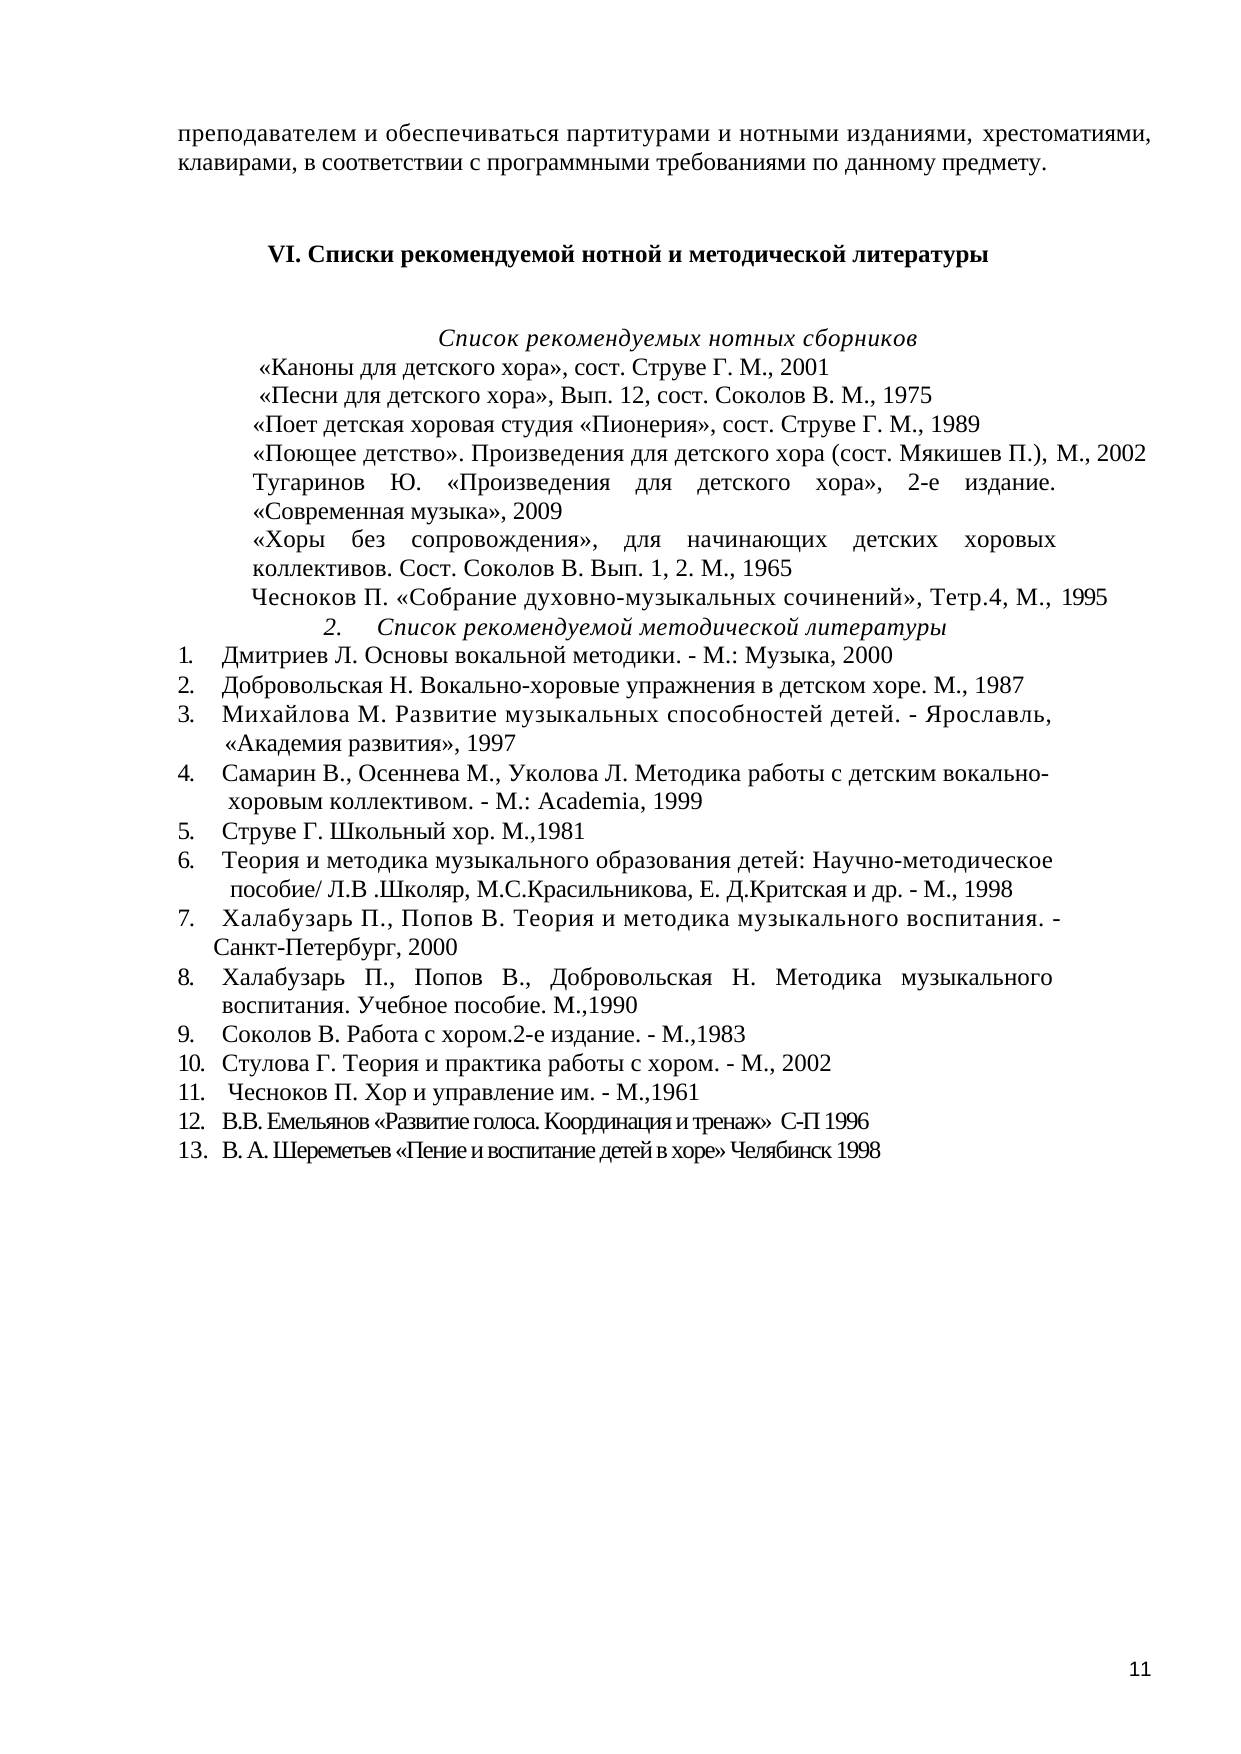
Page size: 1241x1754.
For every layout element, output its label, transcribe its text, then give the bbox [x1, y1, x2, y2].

text «Поет детская хоровая студия «Пионерия», сост. Струве Г. М., 1989 [252, 409, 1152, 438]
text Список рекомендуемых нотных сборников [177, 323, 1151, 352]
list Халабузарь П., Попов В., Добровольская Н. Методика музыкального воспитания. Учебное пособие. М.,1990 [177, 962, 1152, 1019]
list В.В. Емельянов «Развитие голоса. Координация и тренаж» С-П 1996 [177, 1106, 1152, 1135]
list Теория и методика музыкального образования детей: Научно-методическое пособие/ Л.В .Школяр, М.С.Красильникова, Е. Д.Критская и др. - М., 1998 [177, 846, 1152, 903]
text «Современная музыка», 2009 [178, 496, 1152, 524]
list Добровольская Н. Вокально-хоровые упражнения в детском хоре. М., 1987 [177, 670, 1152, 699]
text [178, 118, 1151, 176]
text «Хоры без сопровождения», для начинающих детских хоровых [178, 524, 1152, 553]
text «Каноны для детского хора», сост. Струве Г. М., 2001 [252, 352, 1152, 380]
list Михайлова М. Развитие музыкальных способностей детей. - Ярославль, «Академия развития», 1997 [177, 699, 1152, 757]
text Тугаринов Ю. «Произведения для детского хора», 2-е издание. [178, 467, 1152, 496]
text коллективов. Сост. Соколов В. Вып. 1, 2. М., 1965 [178, 553, 1152, 582]
text «Поющее детство». Произведения для детского хора (сост. Мякишев П.), М., 2002 [178, 438, 1150, 467]
list В. А. Шереметьев «Пение и воспитание детей в хоре» Челябинск 1998 [177, 1136, 1152, 1164]
list Дмитриев Л. Основы вокальной методики. - М.: Музыка, 2000 [177, 641, 1152, 669]
text VI. Списки рекомендуемой нотной и методической литературы [267, 239, 1152, 268]
list Стулова Г. Теория и практика работы с хором. - М., 2002 [177, 1048, 1152, 1077]
text «Песни для детского хора», Вып. 12, сост. Соколов В. М., 1975 [252, 380, 1152, 409]
text 2. Список рекомендуемой методической литературы [323, 612, 1152, 641]
list Чесноков П. Хор и управление им. - М.,1961 [177, 1077, 1152, 1106]
list Соколов В. Работа с хором.2-е издание. - М.,1983 [177, 1019, 1152, 1048]
list Халабузарь П., Попов В. Теория и методика музыкального воспитания. - Санкт-Петербург, 2000 [177, 903, 1152, 961]
text Чесноков П. «Собрание духовно-музыкальных сочинений», Тетр.4, М., 1995 [180, 582, 1152, 611]
list Самарин В., Осеннева М., Уколова Л. Методика работы с детским вокально- хоровым коллективом. - М.: Academia, 1999 [177, 758, 1152, 815]
list Струве Г. Школьный хор. М.,1981 [177, 816, 1152, 845]
